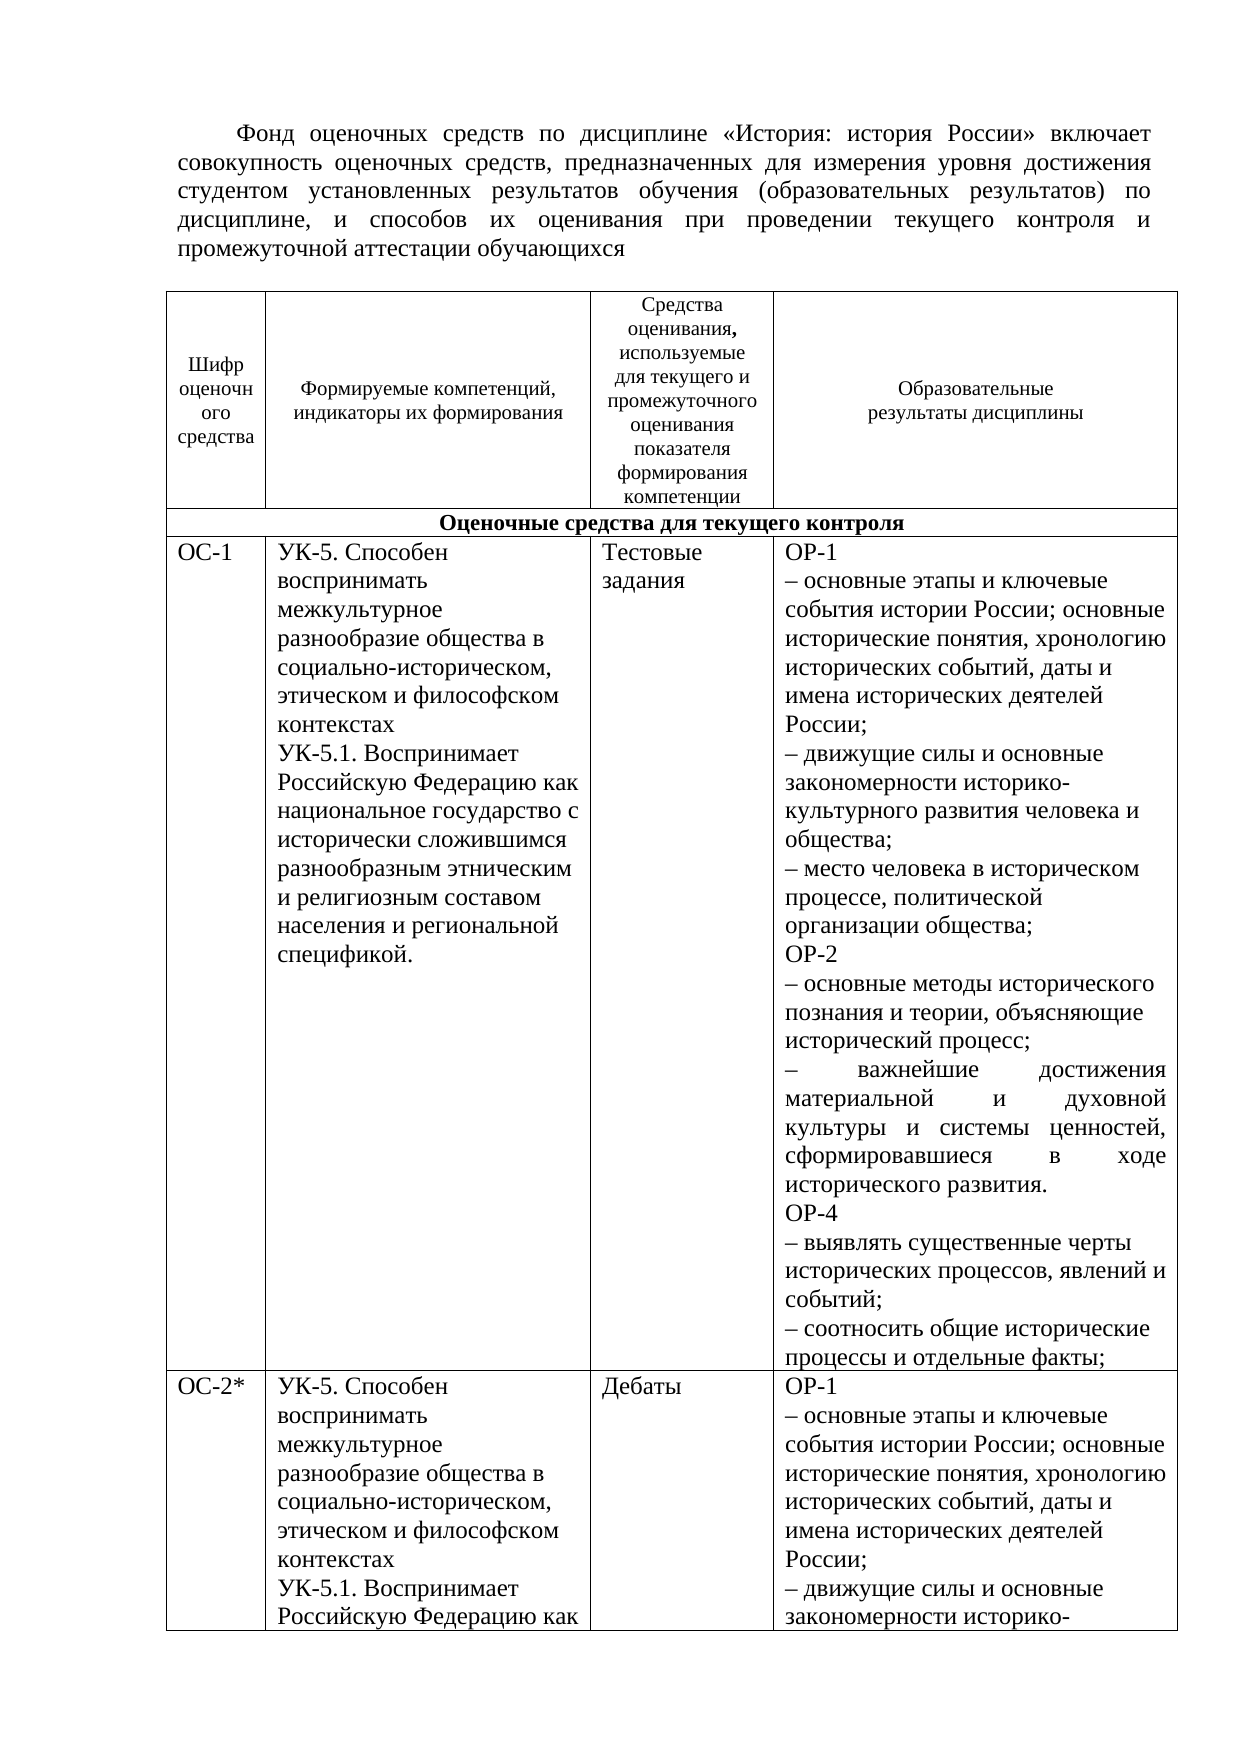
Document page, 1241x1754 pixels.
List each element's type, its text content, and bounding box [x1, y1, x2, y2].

table_cell ОР-1 – основные этапы и ключевые события истории России; основные исторические понятия, хронологию исторических событий, даты и имена исторических деятелей России; – движущие силы и основные закономерности историко-культурного развития человека и общества; – место человека в историческом процессе, политической организации общества; ОР-2 – основные методы исторического познания и теории, объясняющие исторический процесс; – важнейшие достижения материальной и духовной культуры и системы ценностей, сформировавшиеся в ходе исторического развития. ОР-4 – выявлять существенные черты исторических процессов, явлений и событий; – соотносить общие исторические процессы и отдельные факты; [774, 537, 1177, 1370]
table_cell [774, 1371, 1177, 1630]
table_header Формируемые компетенций, индикаторы их формирования [266, 292, 590, 508]
table_cell УК-5. Способен воспринимать межкультурное разнообразие общества в социально-историческом, этическом и философском контекстах УК-5.1. Воспринимает Российскую Федерацию как национальное государство с исторически сложившимся разнообразным этническим и религиозным составом населения и региональной спецификой. [266, 537, 590, 1370]
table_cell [266, 1371, 590, 1630]
text Фонд оценочных средств по дисциплине «История: история России» включает совокупность оценочных средств, предназначенных для измерения уровня достижения студентом установленных результатов обучения (образовательных результатов) по дисциплине, и способов их оценивания при проведении текущего контроля и промежуточной аттестации обучающихся [177, 118, 1152, 262]
table_header Средства оценивания, используемые для текущего и промежуточного оценивания показателя формирования компетенции [591, 292, 773, 508]
table_cell ОС-1 [167, 537, 265, 1370]
table_header Шифр оценочного средства [167, 292, 265, 508]
table_cell Дебаты [591, 1371, 773, 1630]
table_cell ОС-2* [167, 1371, 265, 1630]
table_cell Тестовые задания [591, 537, 773, 1370]
table_header Образовательные результаты дисциплины [774, 292, 1177, 508]
table_cell Оценочные средства для текущего контроля [167, 509, 1177, 536]
